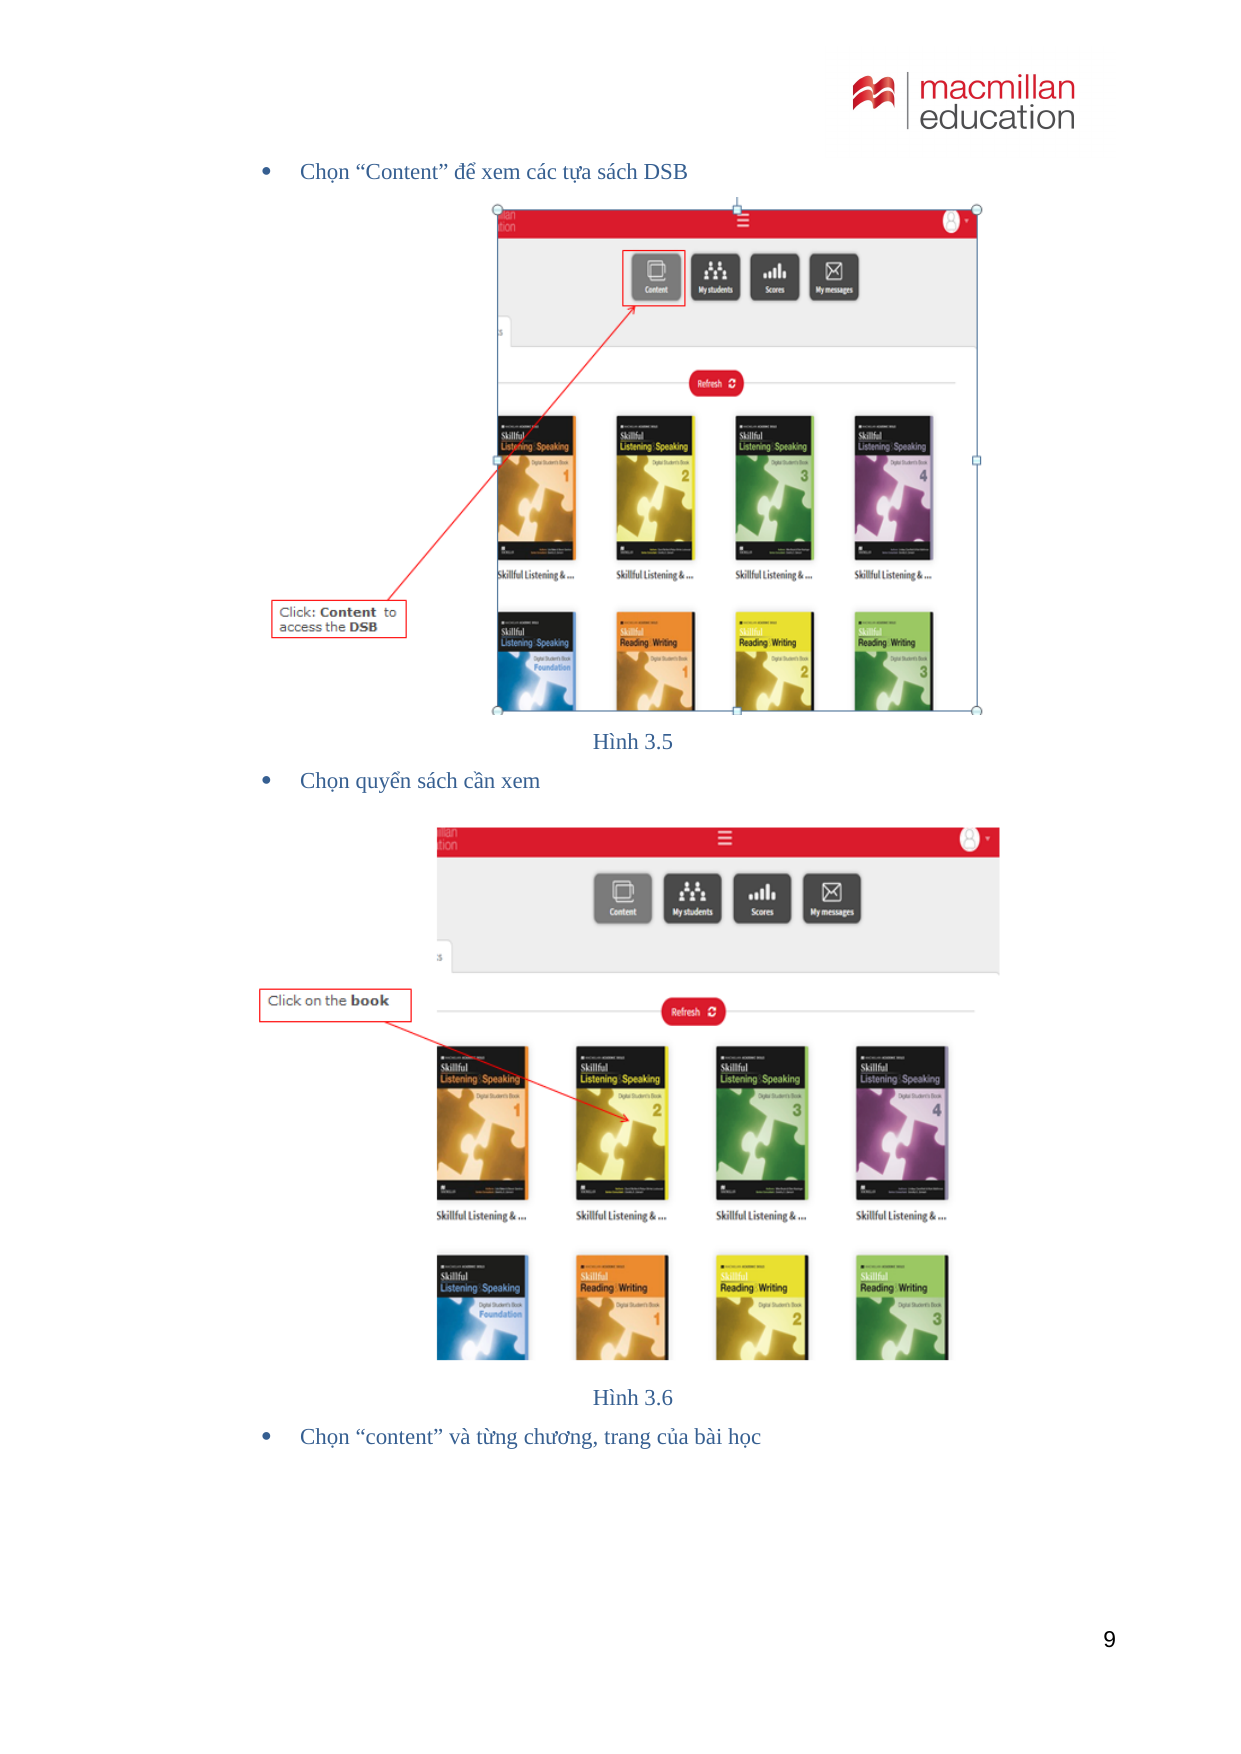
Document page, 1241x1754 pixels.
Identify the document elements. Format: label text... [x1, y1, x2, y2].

picture [825, 46, 1116, 158]
list Chọn quyển sách cần xem [262, 767, 1116, 794]
list Chọn “content” và từng chương, trang của bài học [262, 1423, 1116, 1450]
list Hình 3.6 [150, 1384, 1116, 1410]
picture [252, 806, 1014, 1371]
list Chọn “Content” để xem các tựa sách DSB [262, 158, 1116, 184]
picture [268, 197, 997, 715]
text Hình 3.5 [150, 728, 1116, 754]
